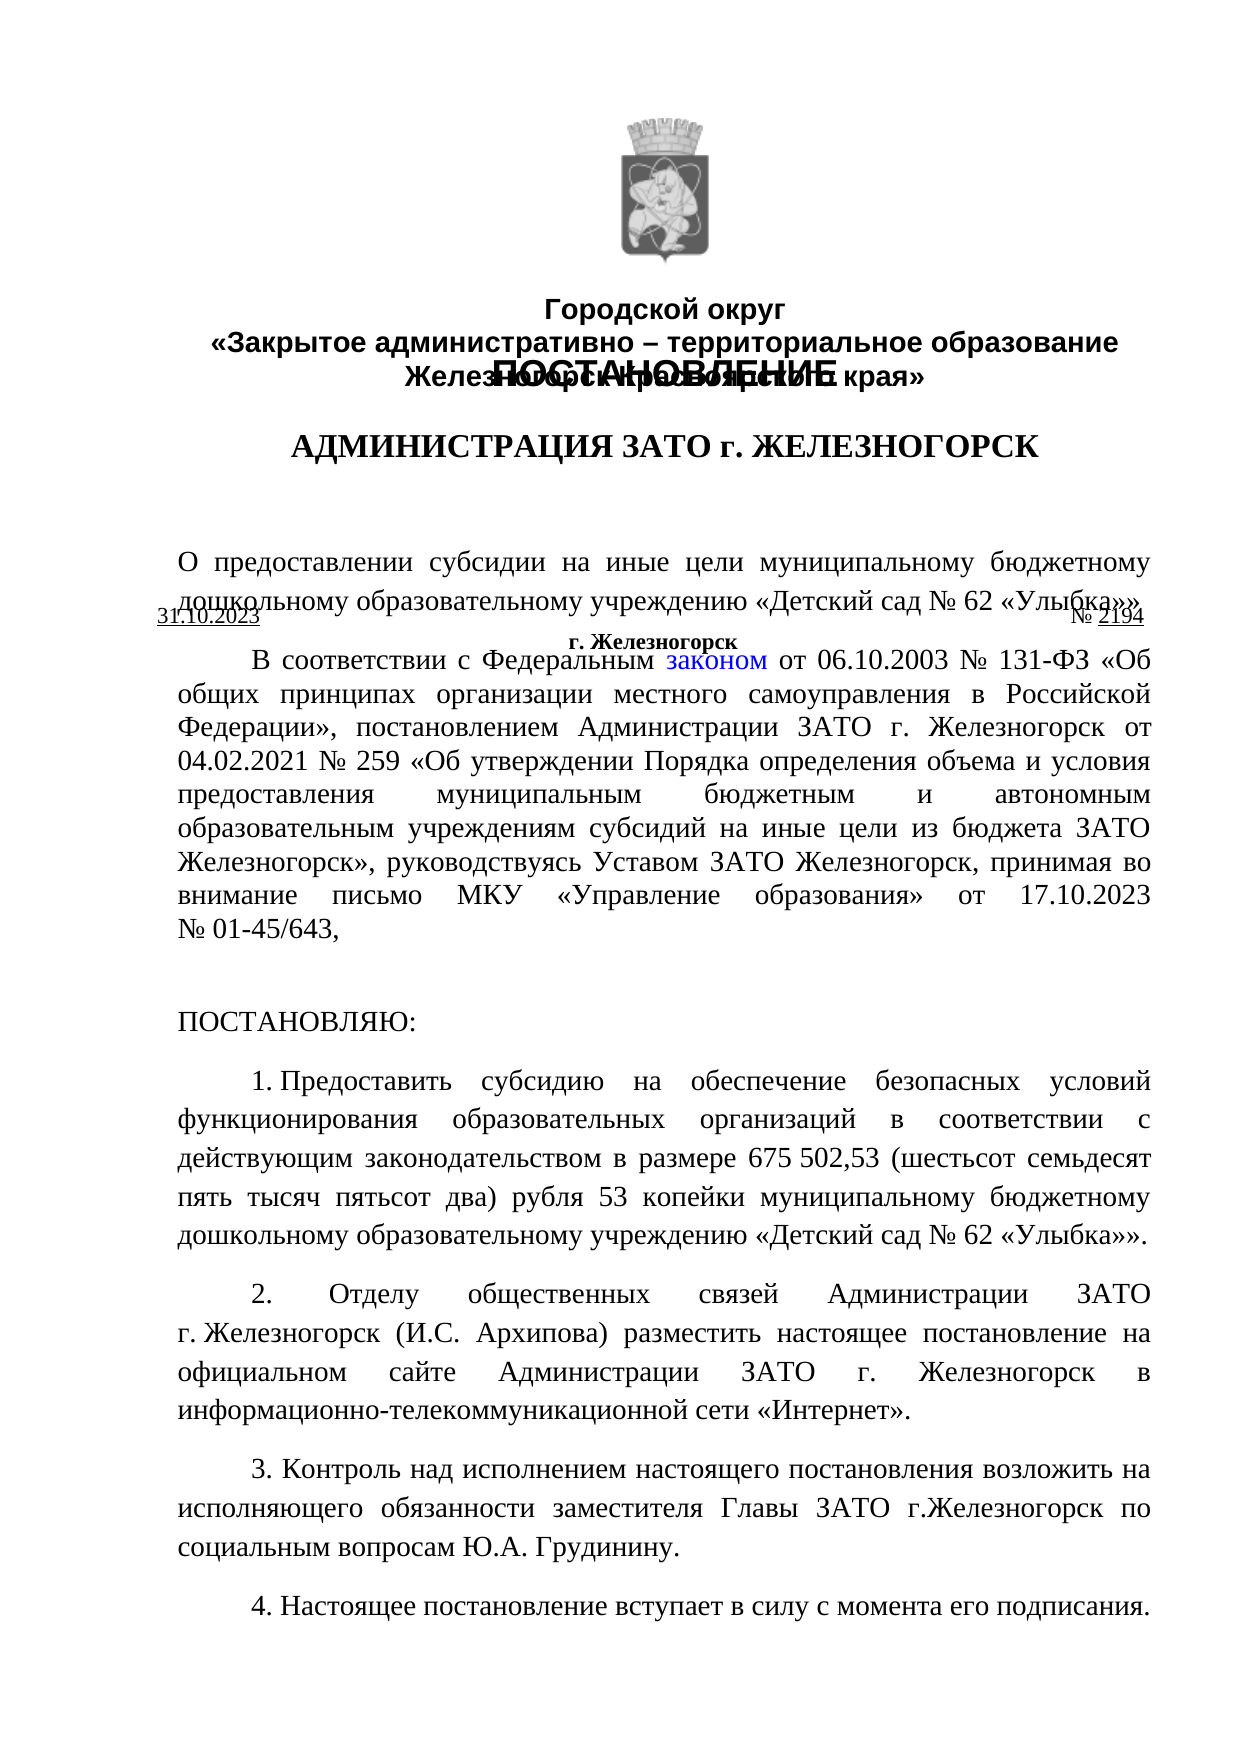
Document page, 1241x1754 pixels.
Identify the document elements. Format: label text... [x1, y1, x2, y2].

text 3. Контроль над исполнением настоящего постановления возложить на исполняющего обязанности заместителя Главы ЗАТО г.Железногорск по социальным вопросам Ю.А. Грудинину. [177, 1452, 1152, 1562]
text Городской округ [149, 292, 1180, 326]
text 4. Настоящее постановление вступает в силу с момента его подписания. [177, 1588, 1152, 1622]
subtitle АДМИНИСТРАЦИЯ ЗАТО г. ЖЕЛЕЗНОГОРСК [149, 426, 1180, 464]
text 31.10.2023 № 2194 [128, 602, 1178, 628]
text В соответствии с Федеральным законом от 06.10.2003 № 131-ФЗ «Об общих принципах организации местного самоуправления в Российской Федерации», постановлением Администрации ЗАТО г. Железногорск от 04.02.2021 № 259 «Об утверждении Порядка определения объема и условия предоставления муниципальным бюджетным и автономным образовательным учреждениям субсидий на иные цели из бюджета ЗАТО Железногорск», руководствуясь Уставом ЗАТО Железногорск, принимая во внимание письмо МКУ «Управление образования» от 17.10.2023 № 01-45/643, [177, 654, 1152, 944]
text г. Железногорск [128, 628, 1178, 654]
picture [620, 118, 709, 265]
text ПОСТАНОВЛЕНИЕ [149, 351, 1180, 394]
table_header [222, 264, 1196, 516]
text 1. Предоставить субсидию на обеспечение безопасных условий функционирования образовательных организаций в соответствии с действующим законодательством в размере 675 502,53 (шестьсот семьдесят пять тысяч пятьсот два) рубля 53 копейки муниципальному бюджетному дошкольному образовательному учреждению «Детский сад № 62 «Улыбка»». [177, 1063, 1152, 1251]
text ПОСТАНОВЛЯЮ: [177, 1004, 1152, 1037]
text 2. Отделу общественных связей Администрации ЗАТО г. Железногорск (И.С. Архипова) разместить настоящее постановление на официальном сайте Администрации ЗАТО г. Железногорск в информационно-телекоммуникационной сети «Интернет». [177, 1277, 1152, 1426]
text О предоставлении субсидии на иные цели муниципальному бюджетному дошкольному образовательному учреждению «Детский сад № 62 «Улыбка»» [177, 544, 1152, 602]
text «Закрытое административно – территориальное образование Железногорск Красноярского края» [149, 326, 1180, 351]
